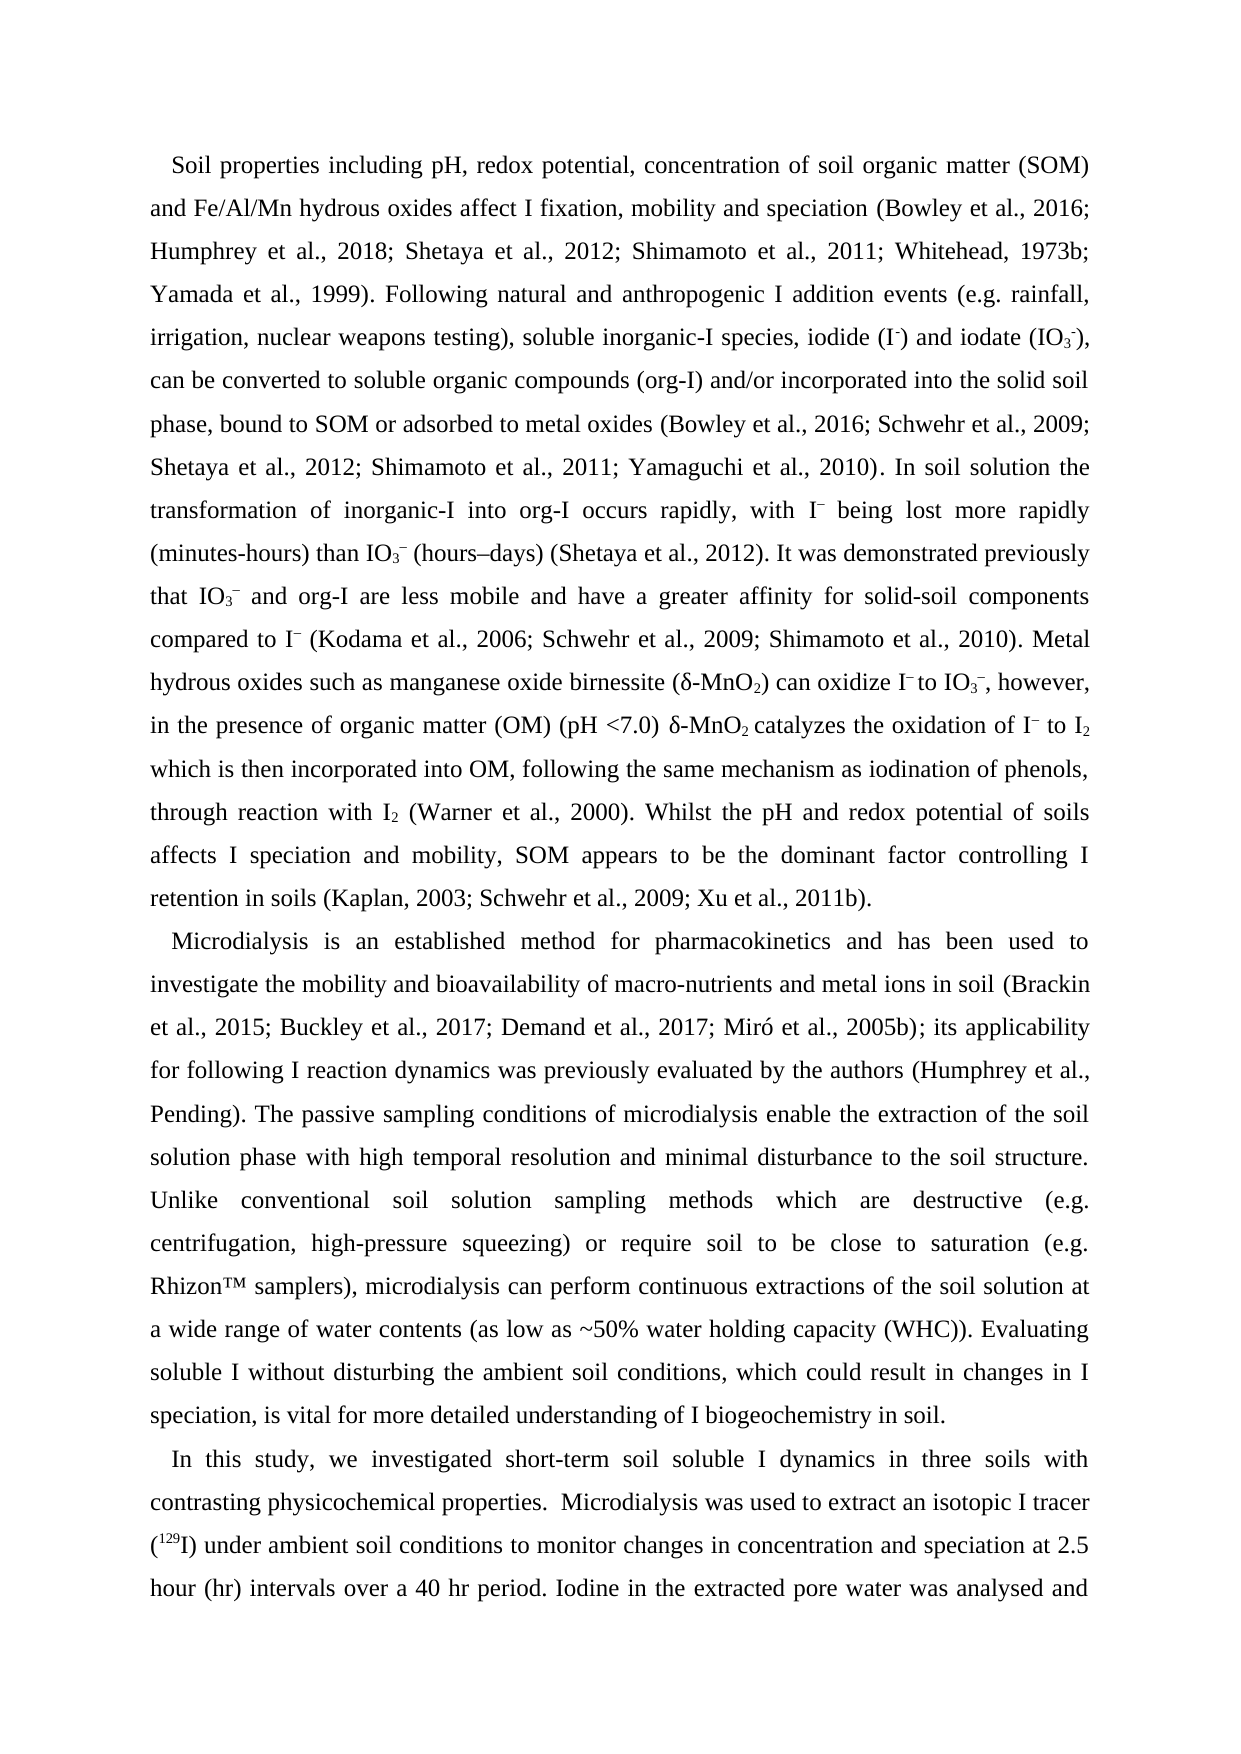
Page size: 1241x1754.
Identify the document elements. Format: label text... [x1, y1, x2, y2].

text Microdialysis is an established method for pharmacokinetics and has been used to investigate the mobility and bioavailability of macro-nutrients and metal ions in soil (Brackin et al., 2015; Buckley et al., 2017; Demand et al., 2017; Miró et al., 2005b); its applicability for following I reaction dynamics was previously evaluated by the authors (Humphrey et al., Pending). The passive sampling conditions of microdialysis enable the extraction of the soil solution phase with high temporal resolution and minimal disturbance to the soil structure. Unlike conventional soil solution sampling methods which are destructive (e.g. centrifugation, high-pressure squeezing) or require soil to be close to saturation (e.g. Rhizon™ samplers), microdialysis can perform continuous extractions of the soil solution at a wide range of water contents (as low as ~50% water holding capacity (WHC)). Evaluating soluble I without disturbing the ambient soil conditions, which could result in changes in I speciation, is vital for more detailed understanding of I biogeochemistry in soil. [150, 926, 1090, 1429]
text Soil properties including pH, redox potential, concentration of soil organic matter (SOM) and Fe/Al/Mn hydrous oxides affect I fixation, mobility and speciation (Bowley et al., 2016; Humphrey et al., 2018; Shetaya et al., 2012; Shimamoto et al., 2011; Whitehead, 1973b; Yamada et al., 1999). Following natural and anthropogenic I addition events (e.g. rainfall, irrigation, nuclear weapons testing), soluble inorganic-I species, iodide (I-) and iodate (IO3-), can be converted to soluble organic compounds (org-I) and/or incorporated into the solid soil phase, bound to SOM or adsorbed to metal oxides (Bowley et al., 2016; Schwehr et al., 2009; Shetaya et al., 2012; Shimamoto et al., 2011; Yamaguchi et al., 2010). In soil solution the transformation of inorganic-I into org-I occurs rapidly, with I– being lost more rapidly (minutes-hours) than IO3– (hours–days) (Shetaya et al., 2012). It was demonstrated previously that IO3– and org-I are less mobile and have a greater affinity for solid-soil components compared to I– (Kodama et al., 2006; Schwehr et al., 2009; Shimamoto et al., 2010). Metal hydrous oxides such as manganese oxide birnessite (δ-MnO2) can oxidize I– to IO3–, however, in the presence of organic matter (OM) (pH <7.0) δ-MnO2 catalyzes the oxidation of I– to I2 which is then incorporated into OM, following the same mechanism as iodination of phenols, through reaction with I2 (Warner et al., 2000). Whilst the pH and redox potential of soils affects I speciation and mobility, SOM appears to be the dominant factor controlling I retention in soils (Kaplan, 2003; Schwehr et al., 2009; Xu et al., 2011b). [150, 150, 1090, 912]
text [150, 1444, 1090, 1602]
